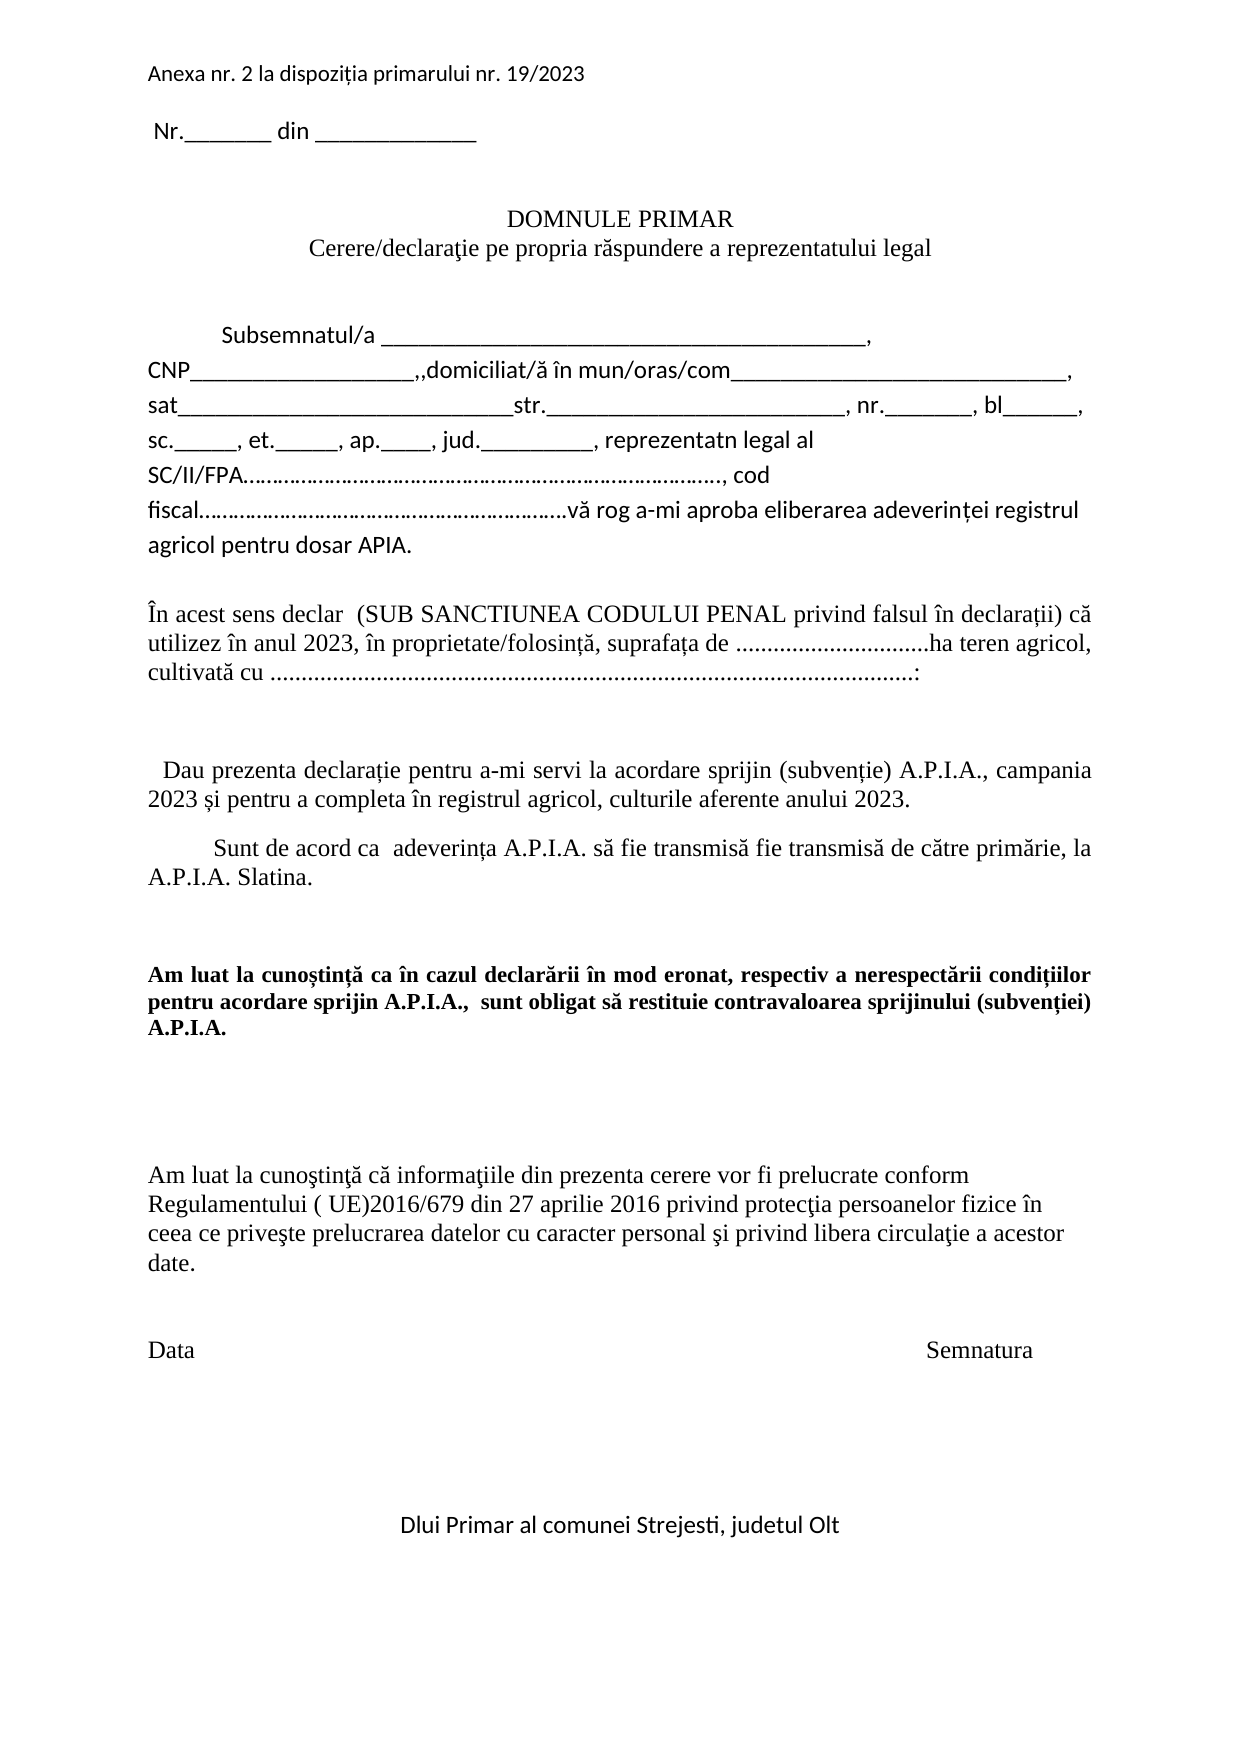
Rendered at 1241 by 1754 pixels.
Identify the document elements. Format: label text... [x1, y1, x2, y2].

text Cerere/declaraţie pe propria răspundere a reprezentatului legal [148, 233, 1093, 262]
text DOMNULE PRIMAR [148, 204, 1093, 233]
text Dlui Primar al comunei Strejesti, judetul Olt [148, 1509, 1093, 1540]
text Subsemnatul/a _______________________________________, CNP__________________,,domiciliat/ă în mun/oras/com___________________________, [148, 319, 1093, 385]
text Data Semnatura [148, 1335, 1093, 1363]
text Am luat la cunoştinţă că informaţiile din prezenta cerere vor fi prelucrate conform Regulamentului ( UE)2016/679 din 27 aprilie 2016 privind protecţia persoanelor fizice în ceea ce priveşte prelucrarea datelor cu caracter personal şi privind libera circulaţie a acestor date. [148, 1161, 1093, 1277]
text Dau prezenta declarație pentru a-mi servi la acordare sprijin (subvenție) A.P.I.A., campania 2023 și pentru a completa în registrul agricol, culturile aferente anului 2023. [148, 755, 1093, 813]
text În acest sens declar (SUB SANCTIUNEA CODULUI PENAL privind falsul în declarații) că utilizez în anul 2023, în proprietate/folosință, suprafața de ...............................ha teren agricol, cultivată cu .......................................................................................................: [148, 599, 1093, 686]
text Am luat la cunoștință ca în cazul declarării în mod eronat, respectiv a nerespectării condițiilor pentru acordare sprijin A.P.I.A., sunt obligat să restituie contravaloarea sprijinului (subvenției) A.P.I.A. [148, 961, 1093, 1041]
text Sunt de acord ca adeverința A.P.I.A. să fie transmisă fie transmisă de către primărie, la A.P.I.A. Slatina. [148, 833, 1093, 891]
text Anexa nr. 2 la dispoziția primarului nr. 19/2023 [148, 59, 1093, 87]
text sat___________________________str.________________________, nr._______, bl______, sc._____, et._____, ap.____, jud._________, reprezentatn legal al SC/II/FPA……………………………………………………………………….., cod fiscal……………………………………………………….vă rog a-mi aproba eliberarea adeverinţei registrul agricol pentru dosar APIA. [148, 389, 1093, 560]
text Nr._______ din _____________ [148, 115, 1093, 146]
